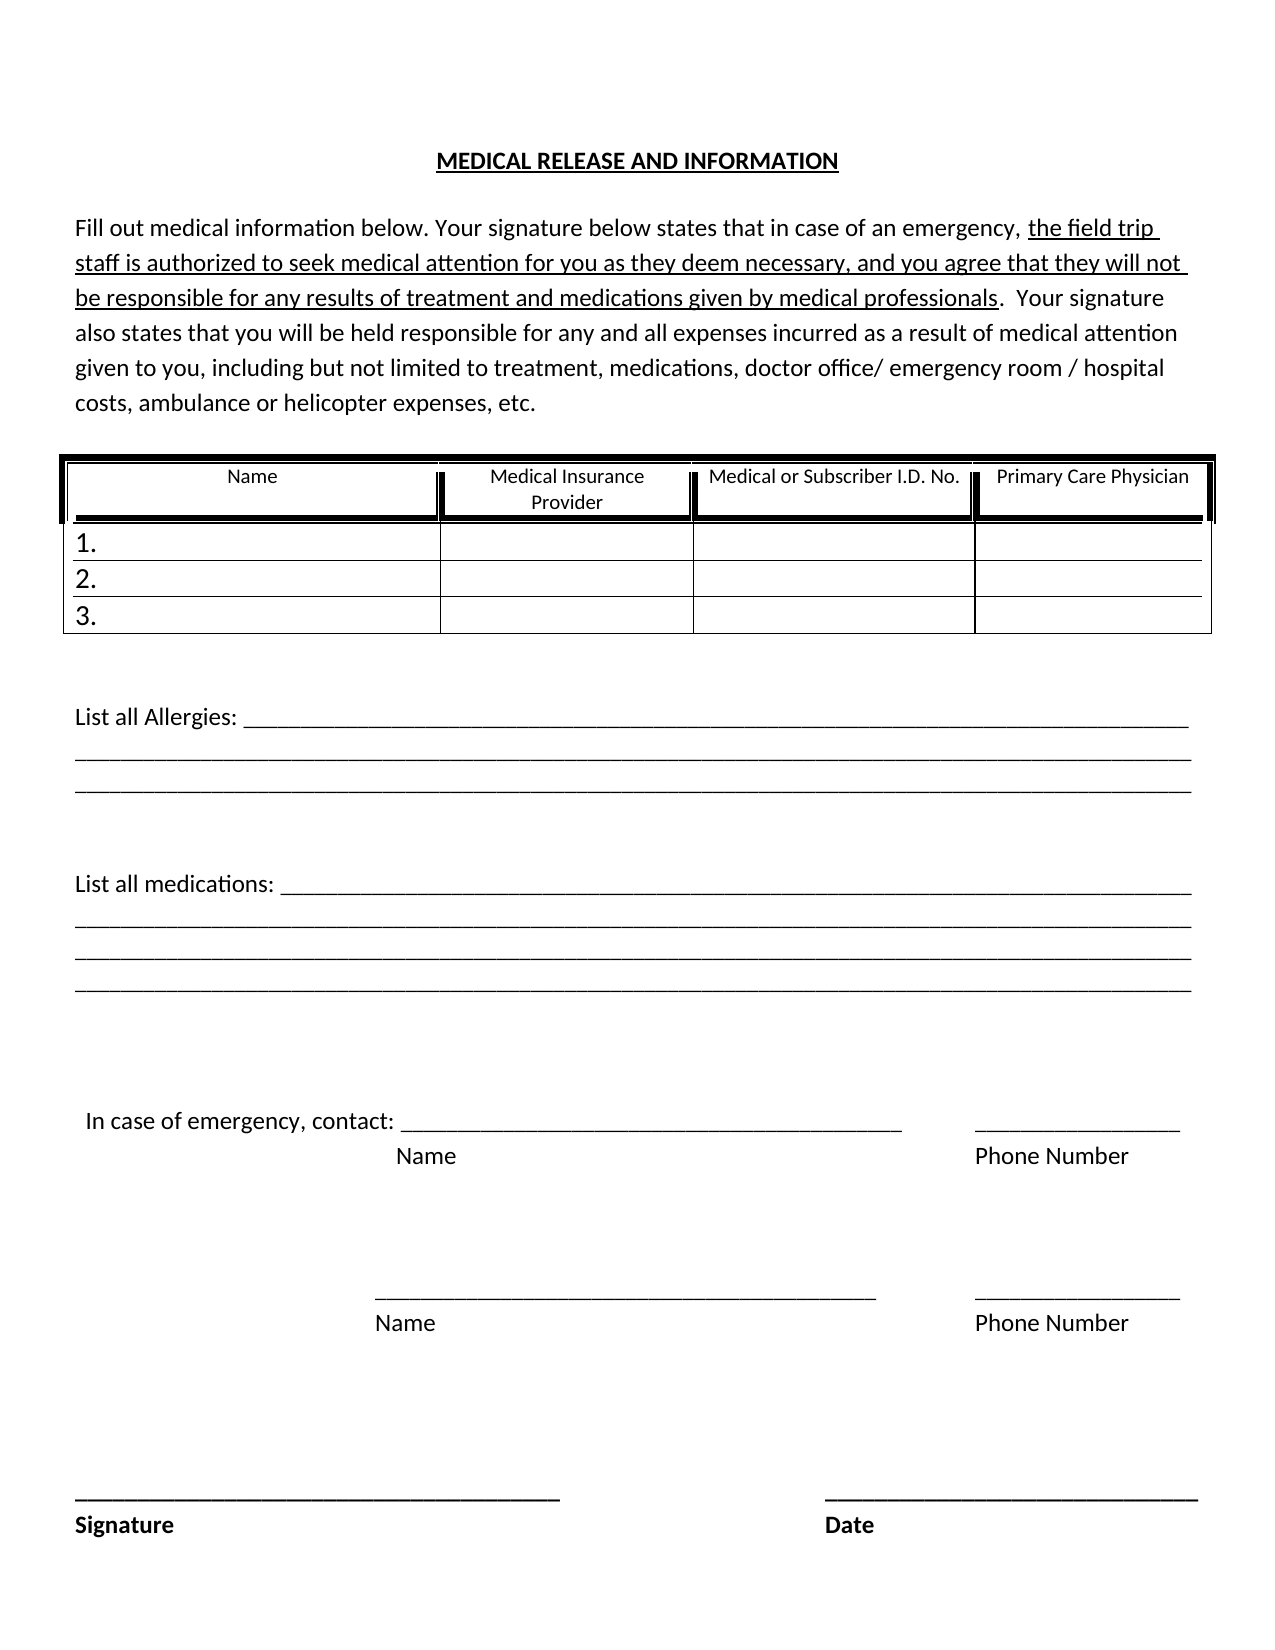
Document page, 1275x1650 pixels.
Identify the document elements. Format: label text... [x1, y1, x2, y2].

table_cell 1. [64, 515, 440, 559]
table_cell [694, 561, 974, 596]
text __________________________________________________________________________________________________ [75, 768, 1200, 796]
table_header Primary Care Physician [975, 464, 1207, 514]
table_header Medical or Subscriber I.D. No. [694, 461, 975, 514]
table_header Medical Insurance Provider [441, 461, 694, 514]
table_cell [694, 597, 974, 633]
table_cell [694, 524, 974, 559]
table_cell 2. [64, 560, 440, 596]
table_cell [976, 596, 1211, 633]
text __________________________________________________________________________________________________ [75, 967, 1200, 995]
text Fill out medical information below. Your signature below states that in case of an emergency, the field trip staff is authorized to seek medical attention for you as they deem necessary, and you agree that they will not be responsible for any results of treatment and medications given by medical professionals. Your signature also states that you will be held responsible for any and all expenses incurred as a result of medical attention given to you, including but not limited to treatment, medications, doctor office/ emergency room / hospital costs, ambulance or helicopter expenses, etc. [75, 212, 1200, 418]
text List all medications: ________________________________________________________________________________ [75, 868, 1200, 898]
text List all Allergies: ___________________________________________________________________________________ [75, 701, 1200, 732]
table_header Name [65, 461, 441, 514]
table_cell [441, 597, 693, 633]
text MEDICAL RELEASE AND INFORMATION [75, 145, 1200, 176]
table_cell [976, 515, 1211, 559]
table_cell [441, 561, 693, 596]
text Name Phone Number [75, 1307, 1200, 1337]
text ____________________________________________ __________________ [75, 1275, 1200, 1303]
text _______________________________________ ______________________________ Signature Date [75, 1474, 1200, 1540]
table_cell [976, 560, 1211, 596]
table_cell 3. [64, 596, 440, 633]
text In case of emergency, contact: ____________________________________________ __________________ [75, 1105, 1200, 1136]
text __________________________________________________________________________________________________ __________________________________________________________________________________________________ [75, 903, 1200, 963]
table_cell [441, 524, 693, 559]
text __________________________________________________________________________________________________ [75, 736, 1200, 764]
text Name Phone Number [75, 1140, 1200, 1206]
